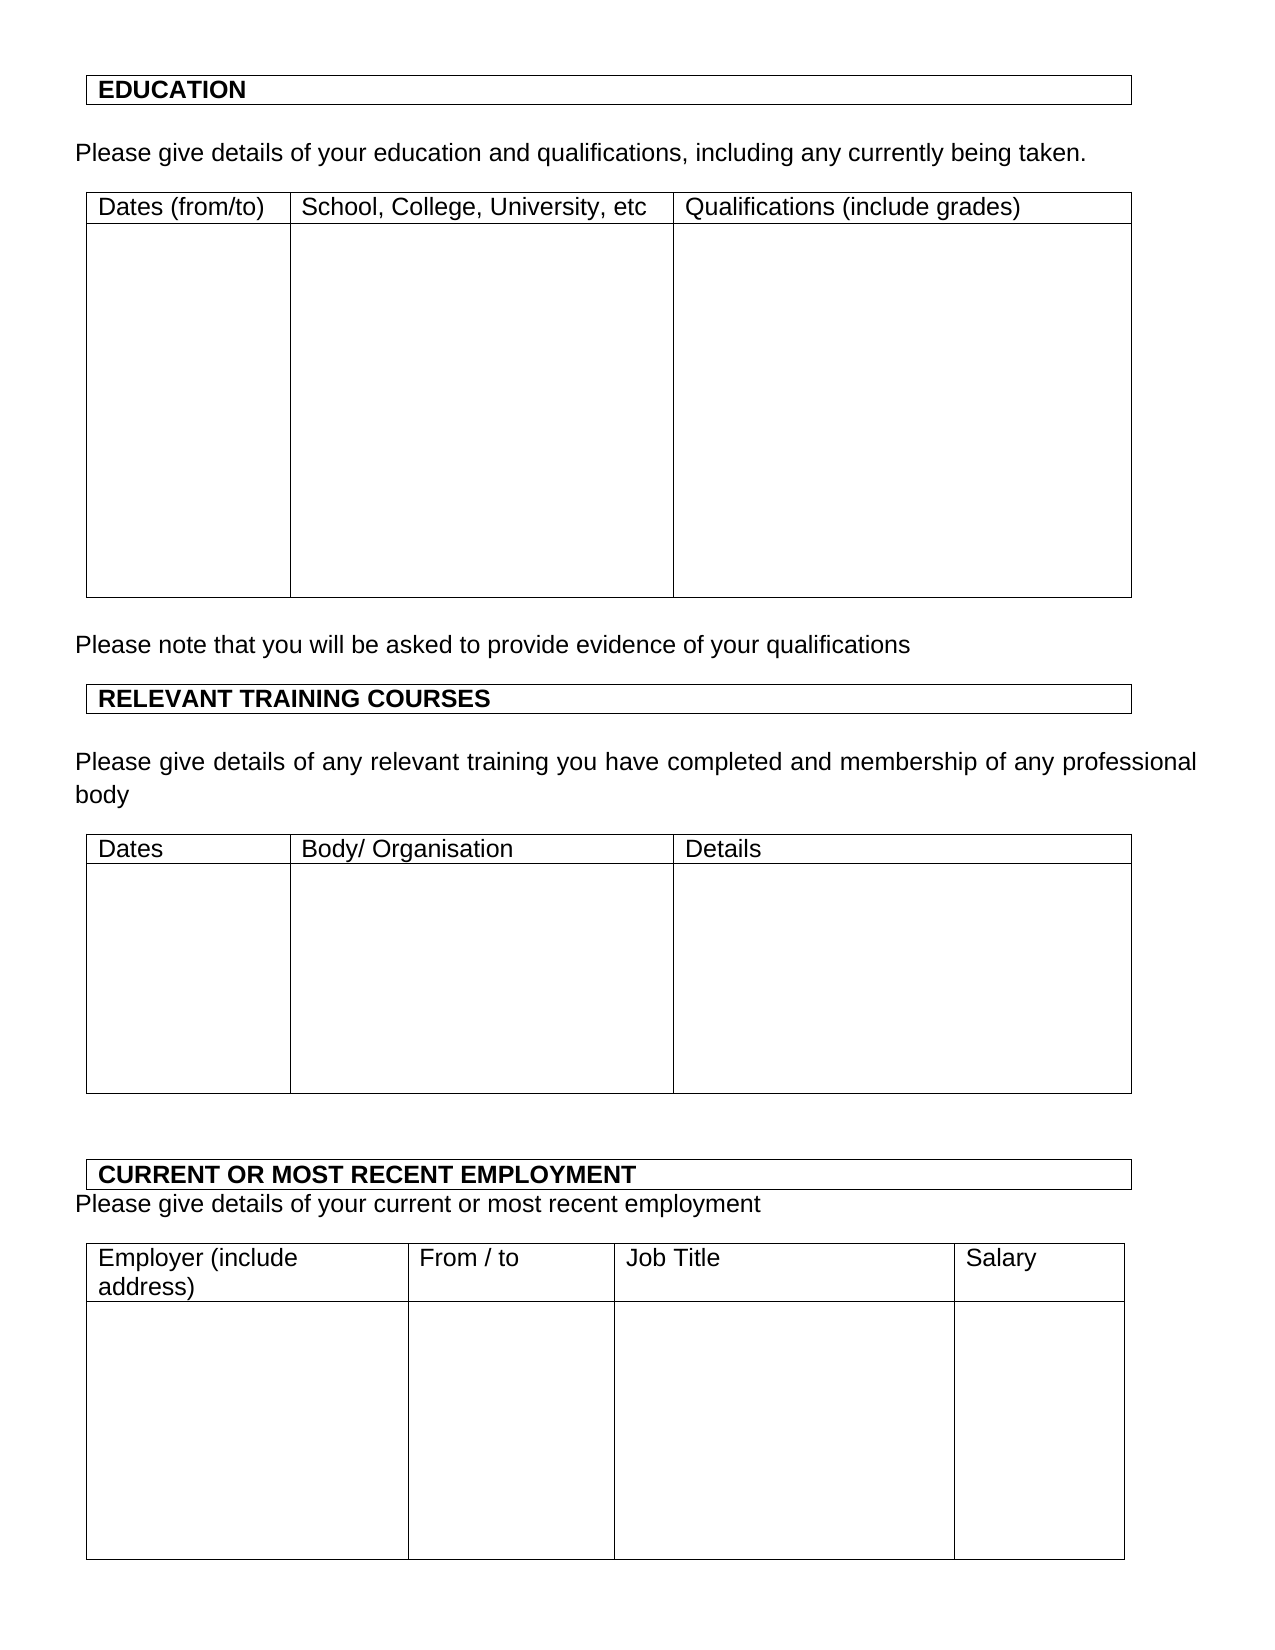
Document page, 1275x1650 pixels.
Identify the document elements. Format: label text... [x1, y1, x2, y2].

table_header Salary [955, 1244, 1124, 1301]
table_cell [409, 1302, 614, 1559]
table_header From / to [409, 1244, 614, 1301]
table_header RELEVANT TRAINING COURSES [87, 685, 1131, 713]
text Please give details of your current or most recent employment [75, 1189, 1200, 1218]
table_cell [87, 1302, 408, 1559]
table_header School, College, University, etc [291, 193, 673, 223]
table_cell [615, 1302, 954, 1559]
table_header Qualifications (include grades) [674, 193, 1131, 223]
table_header Body/ Organisation [291, 835, 673, 863]
table_cell [87, 864, 290, 1093]
table_header Job Title [615, 1244, 954, 1301]
table_cell [291, 224, 673, 596]
table_header EDUCATION [87, 76, 1131, 104]
text Please give details of your education and qualifications, including any currently being taken. [75, 138, 1200, 167]
table_header Dates (from/to) [87, 193, 290, 223]
table_header Employer (include address) [87, 1244, 408, 1301]
table_header CURRENT OR MOST RECENT EMPLOYMENT [87, 1160, 1131, 1188]
table_cell [674, 224, 1131, 596]
table_cell [955, 1302, 1124, 1559]
table_cell [674, 864, 1131, 1093]
table_cell [291, 864, 673, 1093]
table_header Dates [87, 835, 290, 863]
text Please note that you will be asked to provide evidence of your qualifications [75, 630, 1200, 659]
table_header Details [674, 835, 1131, 863]
text Please give details of any relevant training you have completed and membership of any professional body [75, 747, 1200, 808]
table_cell [87, 224, 290, 596]
